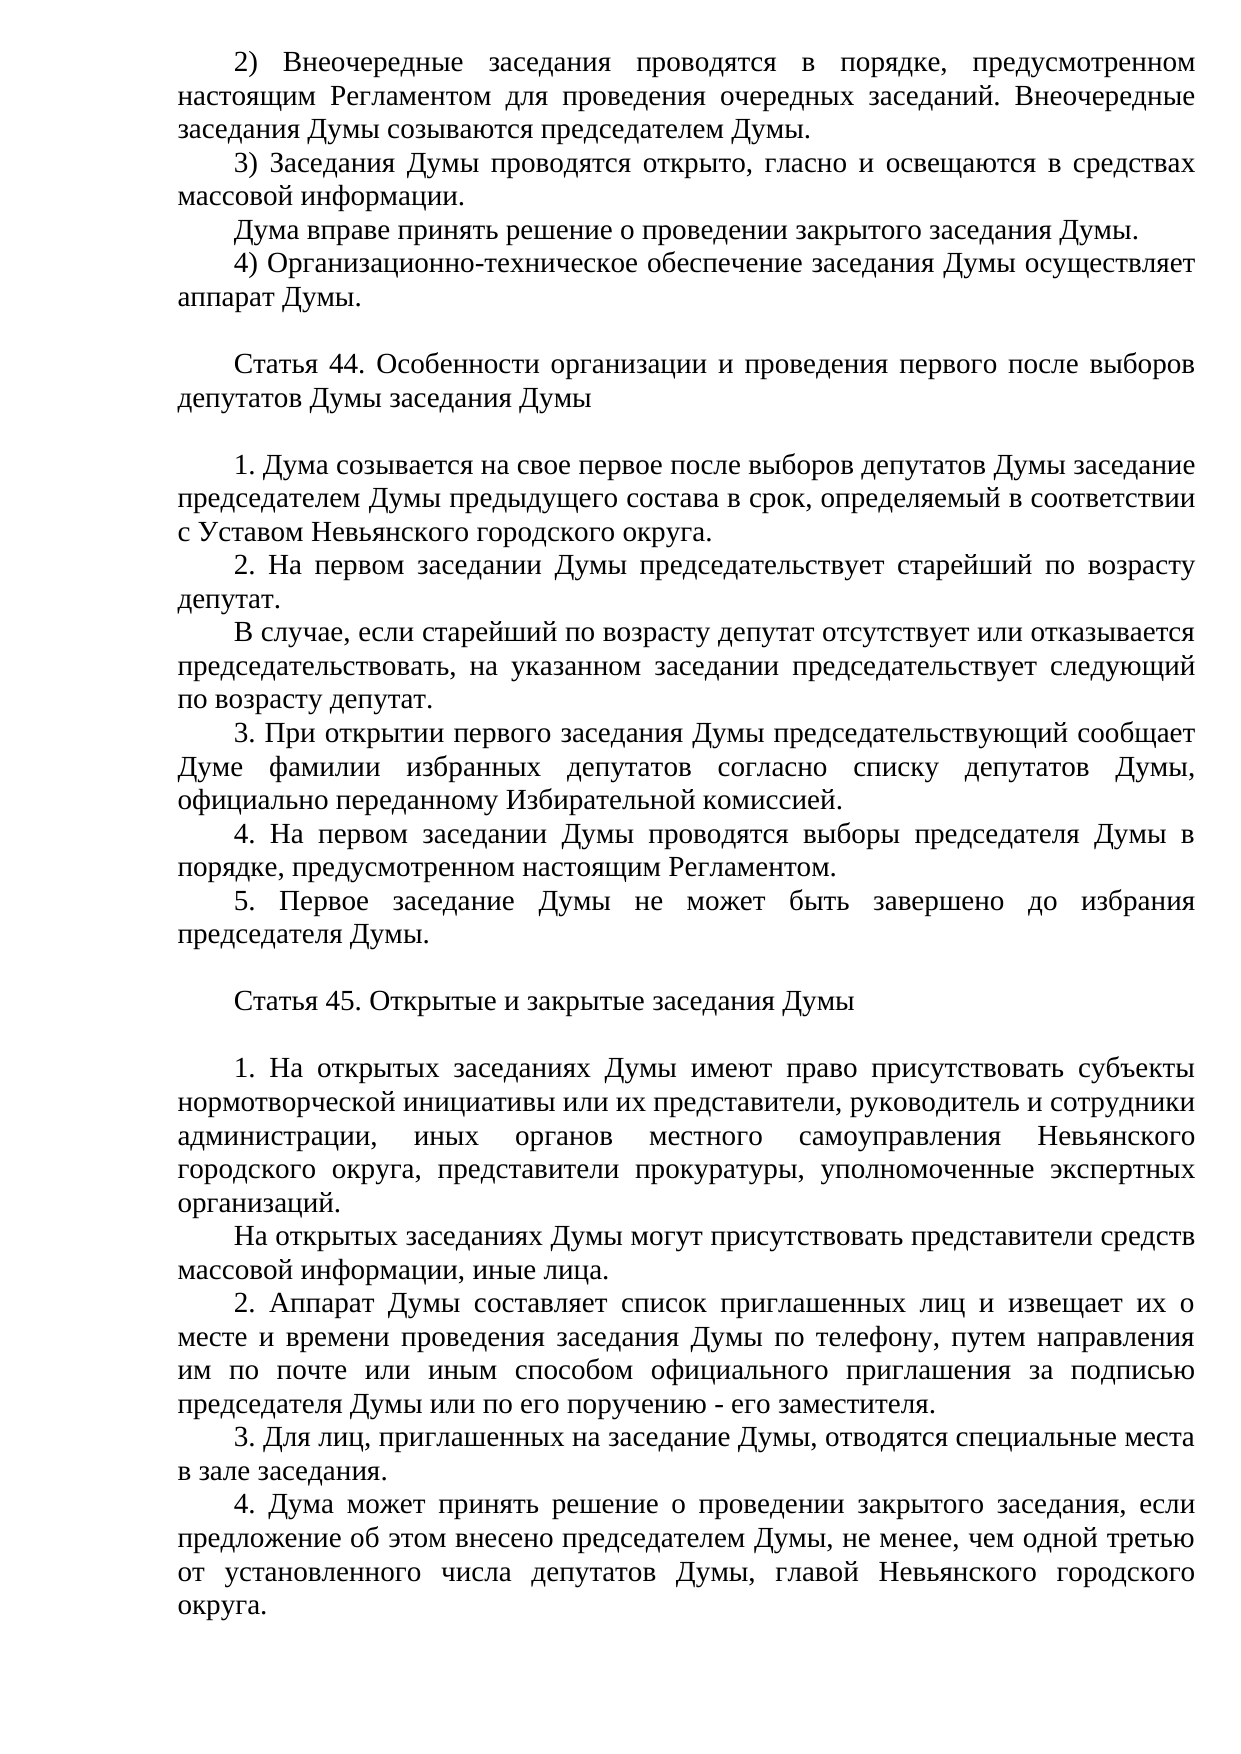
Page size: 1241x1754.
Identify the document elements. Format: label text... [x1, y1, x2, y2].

text 2) Внеочередные заседания проводятся в порядке, предусмотренном настоящим Регламентом для проведения очередных заседаний. Внеочередные заседания Думы созываются председателем Думы. [177, 44, 1196, 145]
text 4. На первом заседании Думы проводятся выборы председателя Думы в порядке, предусмотренном настоящим Регламентом. [177, 816, 1196, 883]
text 1. Дума созывается на свое первое после выборов депутатов Думы заседание председателем Думы предыдущего состава в срок, определяемый в соответствии с Уставом Невьянского городского округа. [177, 447, 1196, 547]
text Статья 44. Особенности организации и проведения первого после выборов депутатов Думы заседания Думы [177, 346, 1196, 413]
text 5. Первое заседание Думы не может быть завершено до избрания председателя Думы. [177, 883, 1196, 950]
text 4) Организационно-техническое обеспечение заседания Думы осуществляет аппарат Думы. [177, 246, 1196, 313]
text Статья 45. Открытые и закрытые заседания Думы [177, 983, 1196, 1017]
text Дума вправе принять решение о проведении закрытого заседания Думы. [177, 212, 1196, 246]
text 2. Аппарат Думы составляет список приглашенных лиц и извещает их о месте и времени проведения заседания Думы по телефону, путем направления им по почте или иным способом официального приглашения за подписью председателя Думы или по его поручению - его заместителя. [177, 1285, 1196, 1419]
text 3. Для лиц, приглашенных на заседание Думы, отводятся специальные места в зале заседания. [177, 1419, 1196, 1487]
text 3. При открытии первого заседания Думы председательствующий сообщает Думе фамилии избранных депутатов согласно списку депутатов Думы, официально переданному Избирательной комиссией. [177, 715, 1196, 816]
text В случае, если старейший по возрасту депутат отсутствует или отказывается председательствовать, на указанном заседании председательствует следующий по возрасту депутат. [177, 614, 1196, 715]
text 3) Заседания Думы проводятся открыто, гласно и освещаются в средствах массовой информации. [177, 145, 1196, 212]
text 4. Дума может принять решение о проведении закрытого заседания, если предложение об этом внесено председателем Думы, не менее, чем одной третью от установленного числа депутатов Думы, главой Невьянского городского округа. [177, 1487, 1196, 1621]
text На открытых заседаниях Думы могут присутствовать представители средств массовой информации, иные лица. [177, 1218, 1196, 1285]
text 1. На открытых заседаниях Думы имеют право присутствовать субъекты нормотворческой инициативы или их представители, руководитель и сотрудники администрации, иных органов местного самоуправления Невьянского городского округа, представители прокуратуры, уполномоченные экспертных организаций. [177, 1051, 1196, 1218]
text 2. На первом заседании Думы председательствует старейший по возрасту депутат. [177, 547, 1196, 614]
